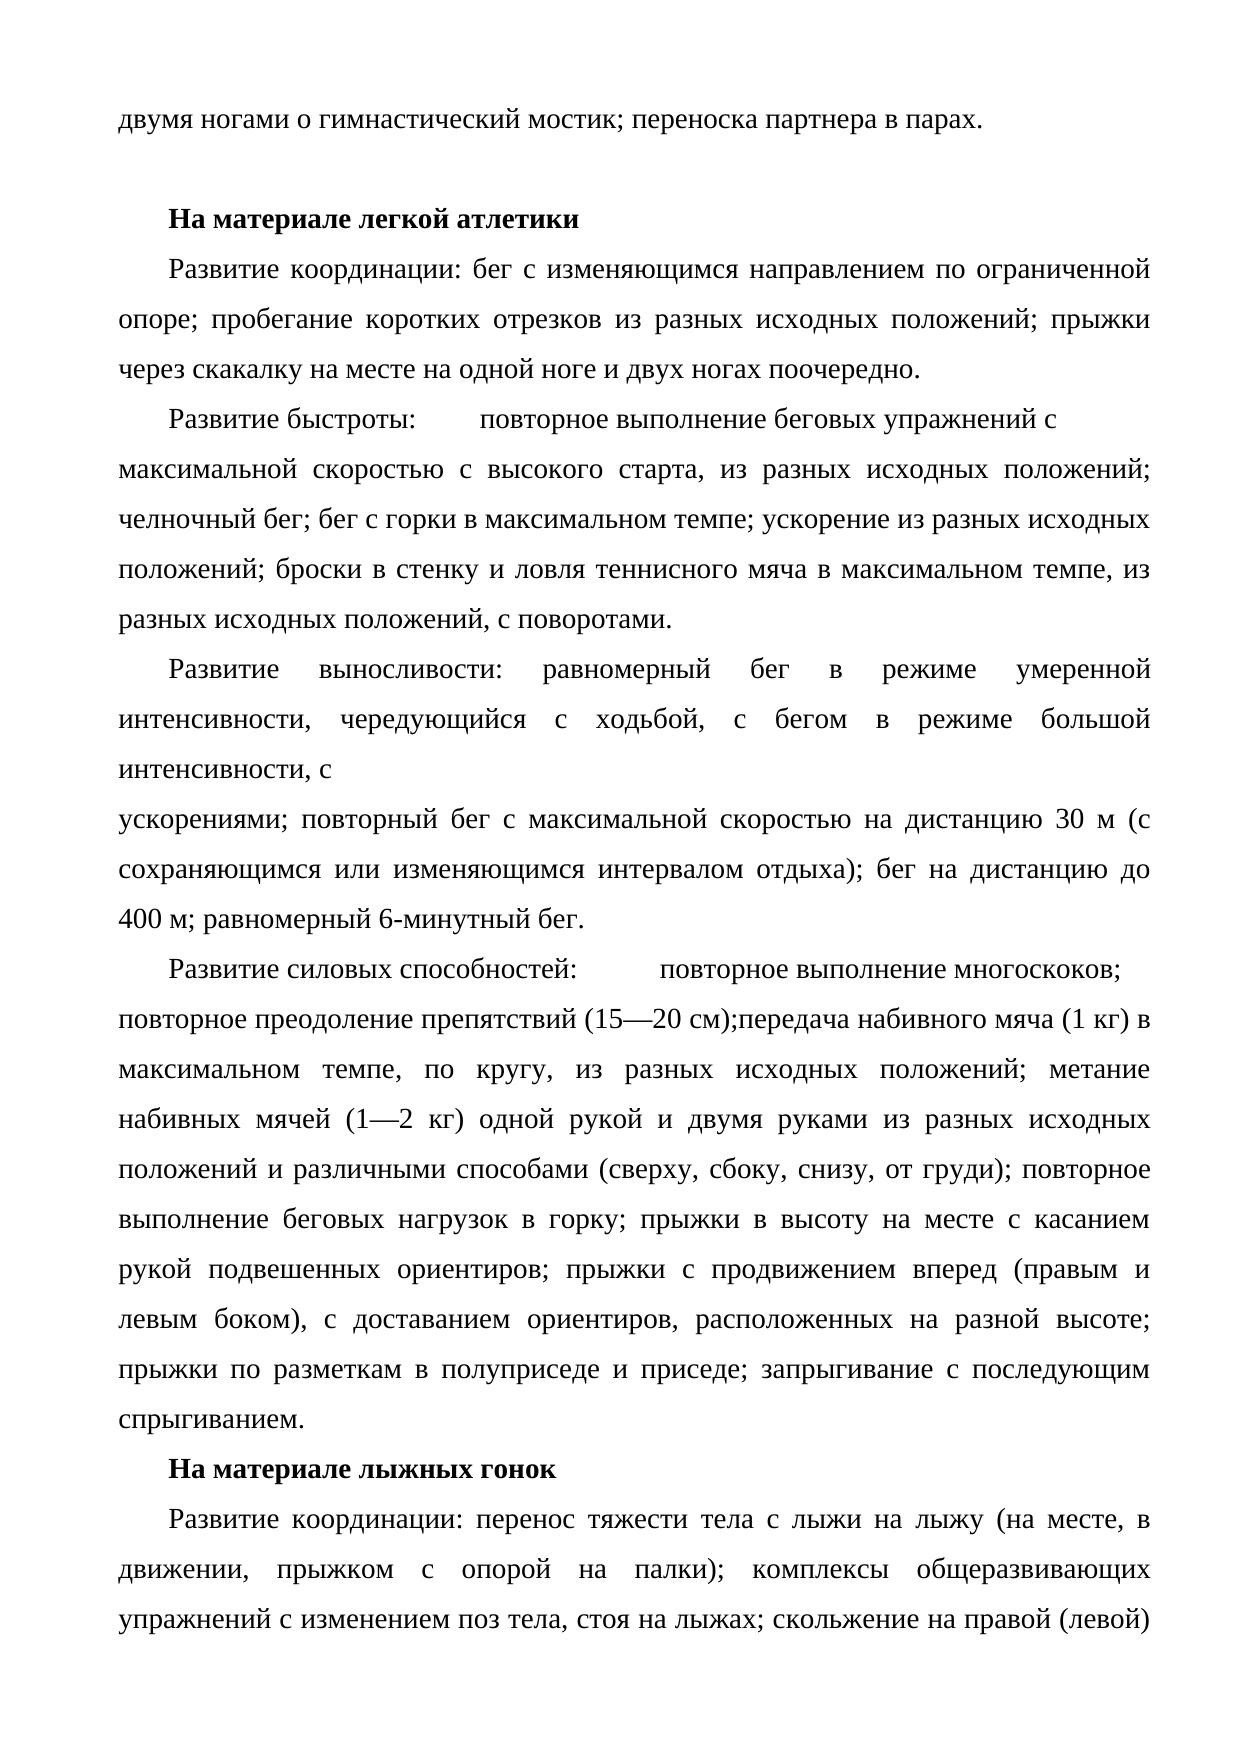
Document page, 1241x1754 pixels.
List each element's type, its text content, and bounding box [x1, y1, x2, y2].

text повторное преодоление препятствий (15—20 см);передача набивного мяча (1 кг) в максимальном темпе, по кругу, из разных исходных положений; метание набивных мячей (1—2 кг) одной рукой и двумя руками из разных исходных положений и различными способами (сверху, сбоку, снизу, от груди); повторное выполнение беговых нагрузок в горку; прыжки в высоту на месте с касанием рукой подвешенных ориентиров; прыжки с продвижением вперед (правым и левым боком), с доставанием ориентиров, расположенных на разной высоте; прыжки по разметкам в полуприседе и приседе; запрыгивание с последующим спрыгиванием. [118, 989, 1152, 1439]
text Развитие быстроты: повторное выполнение беговых упражнений с [118, 389, 1152, 439]
text На материале легкой атлетики [118, 189, 1152, 239]
text максимальной скоростью с высокого старта, из разных исходных положений; челночный бег; бег с горки в максимальном темпе; ускорение из разных исходных [118, 439, 1152, 539]
text Развитие выносливости: равномерный бег в режиме умеренной интенсивности, чередующийся с ходьбой, с бегом в режиме большой интенсивности, с [118, 639, 1152, 789]
text Развитие координации: бег с изменяющимся направлением по ограниченной опоре; пробегание коротких отрезков из разных исходных положений; прыжки через скакалку на месте на одной ноге и двух ногах поочередно. [118, 239, 1152, 389]
text Развитие силовых способностей: повторное выполнение многоскоков; [118, 939, 1152, 989]
text На материале лыжных гонок [118, 1439, 1152, 1489]
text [118, 89, 1152, 139]
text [118, 1489, 1152, 1639]
text ускорениями; повторный бег с максимальной скоростью на дистанцию 30 м (с сохраняющимся или изменяющимся интервалом отдыха); бег на дистанцию до 400 м; равномерный 6-минутный бег. [118, 789, 1152, 939]
text положений; броски в стенку и ловля теннисного мяча в максимальном темпе, из разных исходных положений, с поворотами. [118, 539, 1152, 639]
